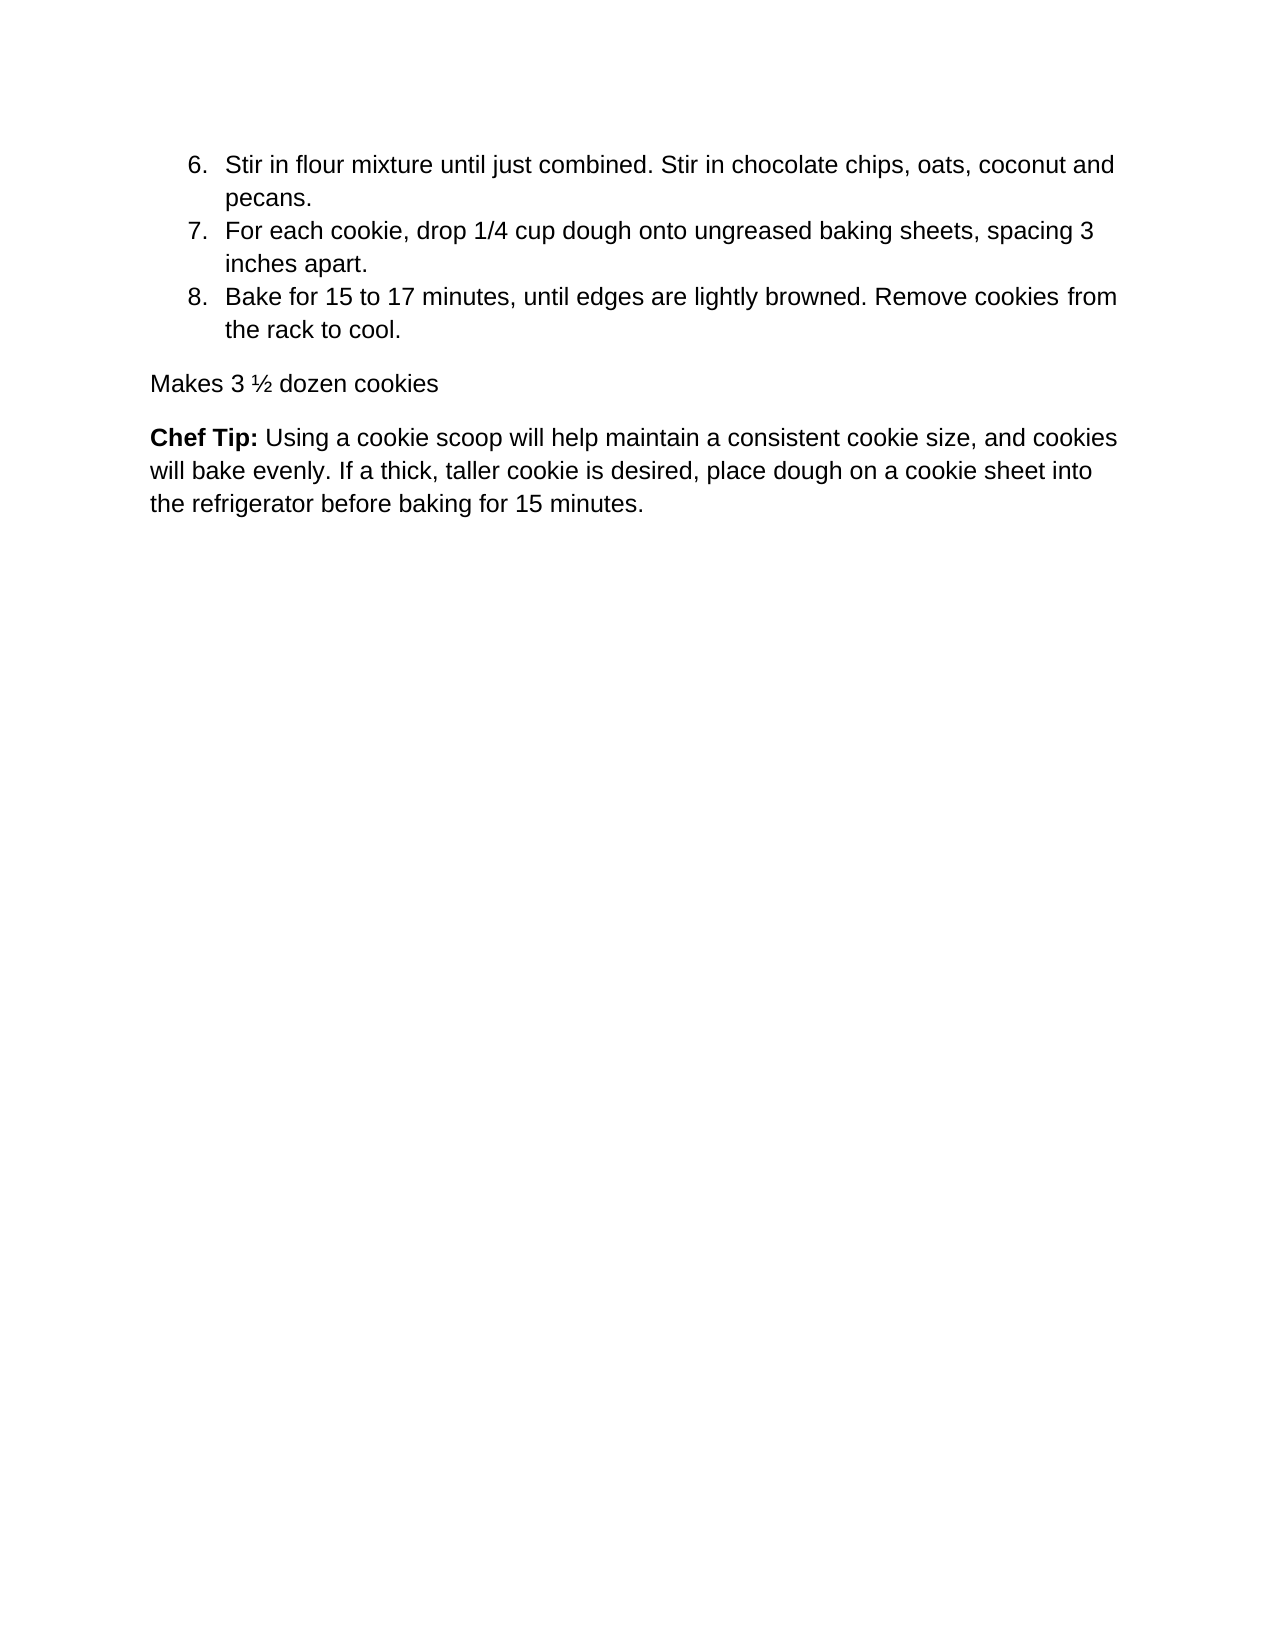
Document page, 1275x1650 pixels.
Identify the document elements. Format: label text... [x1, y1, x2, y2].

text Makes 3 ½ dozen cookies [150, 369, 1125, 398]
text Chef Tip: Using a cookie scoop will help maintain a consistent cookie size, and cookies will bake evenly. If a thick, taller cookie is desired, place dough on a cookie sheet into the refrigerator before baking for 15 minutes. [150, 423, 1125, 518]
list Bake for 15 to 17 minutes, until edges are lightly browned. Remove cookies from the rack to cool. [187, 282, 1125, 344]
list Stir in flour mixture until just combined. Stir in chocolate chips, oats, coconut and pecans. [187, 150, 1125, 212]
list For each cookie, drop 1/4 cup dough onto ungreased baking sheets, spacing 3 inches apart. [187, 216, 1125, 278]
